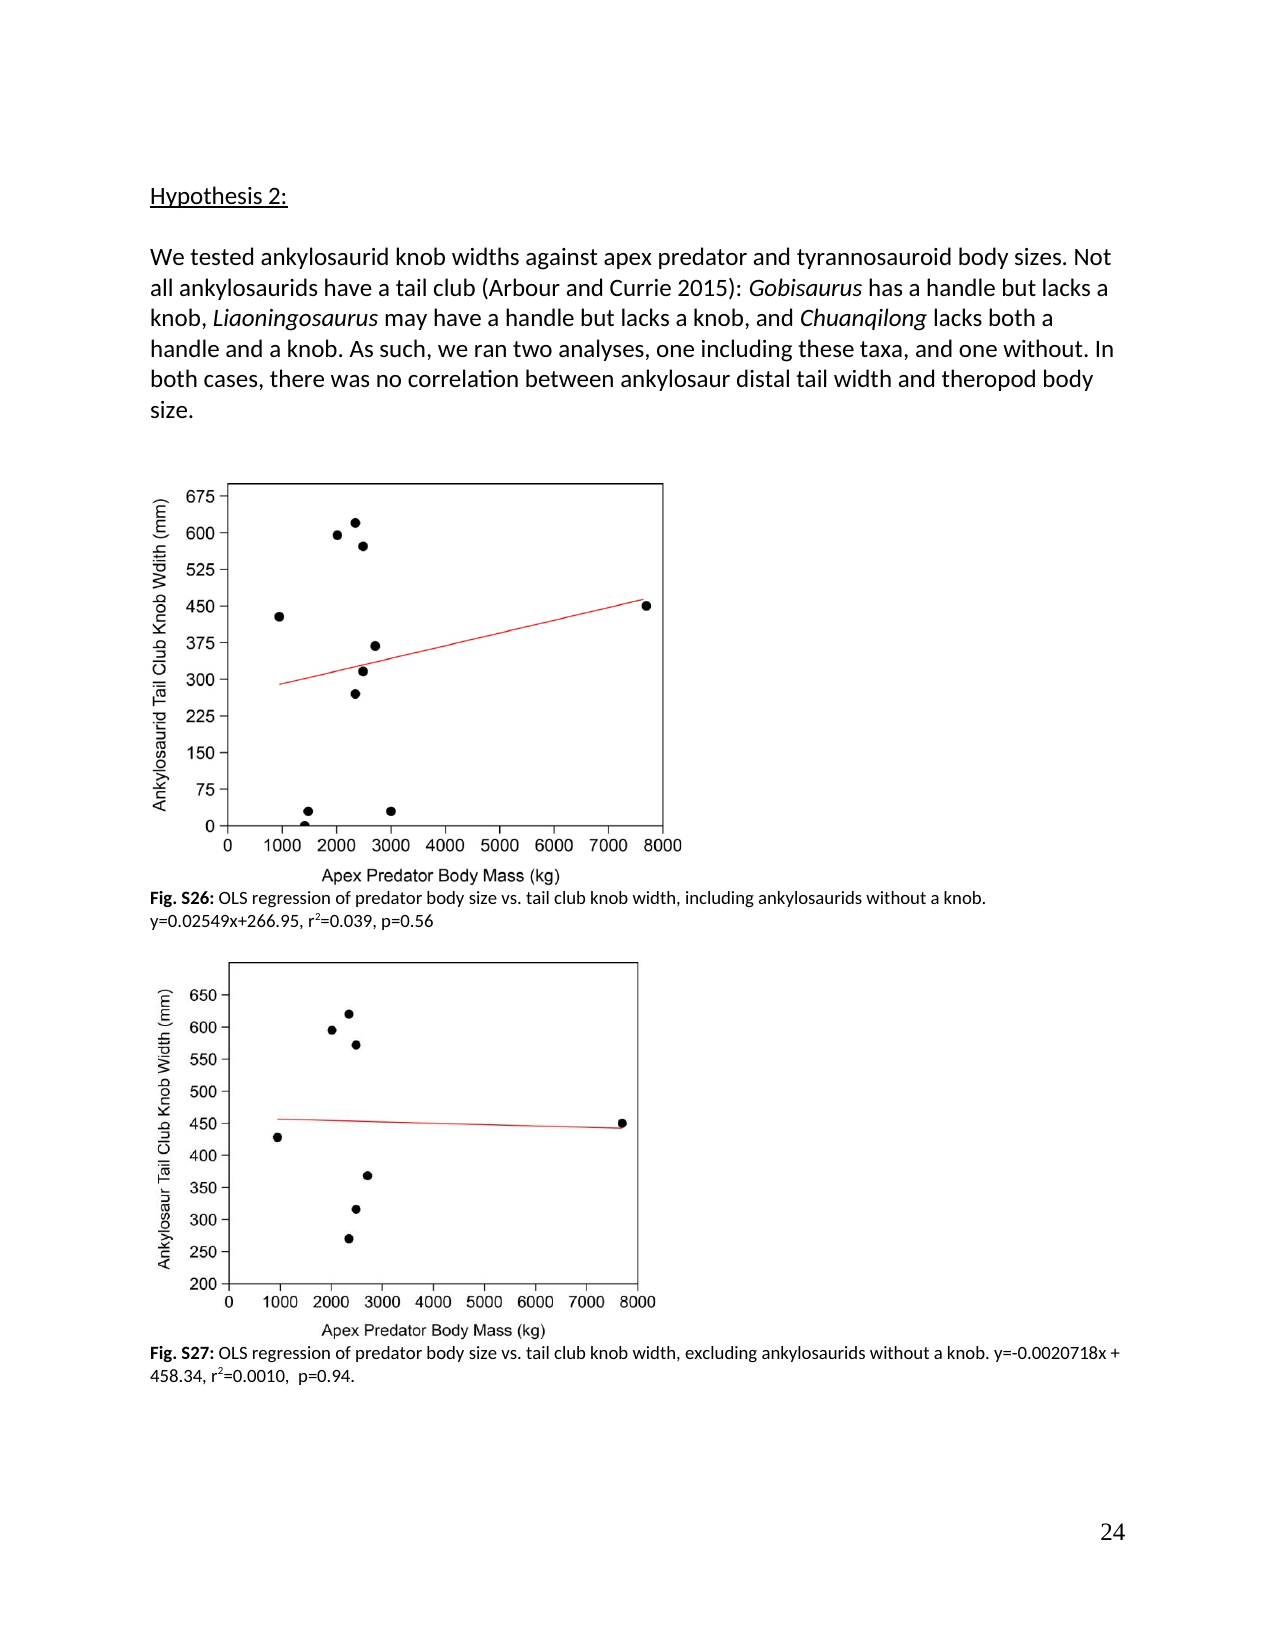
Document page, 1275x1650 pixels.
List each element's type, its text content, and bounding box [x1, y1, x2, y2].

text Hypothesis 2: [150, 181, 1125, 211]
text We tested ankylosaurid knob widths against apex predator and tyrannosauroid body sizes. Not all ankylosaurids have a tail club (Arbour and Currie 2015): Gobisaurus has a handle but lacks a knob, Liaoningosaurus may have a handle but lacks a knob, and Chuanqilong lacks both a handle and a knob. As such, we ran two analyses, one including these taxa, and one without. In both cases, there was no correlation between ankylosaur distal tail width and theropod body size. [150, 242, 1125, 425]
picture [150, 483, 682, 887]
text Fig. S27: OLS regression of predator body size vs. tail club knob width, excluding ankylosaurids without a knob. y=-0.0020718x + 458.34, r2=0.0010, p=0.94. [150, 1341, 1125, 1387]
picture [155, 962, 656, 1341]
text Fig. S26: OLS regression of predator body size vs. tail club knob width, including ankylosaurids without a knob. y=0.02549x+266.95, r2=0.039, p=0.56 [150, 887, 1125, 932]
